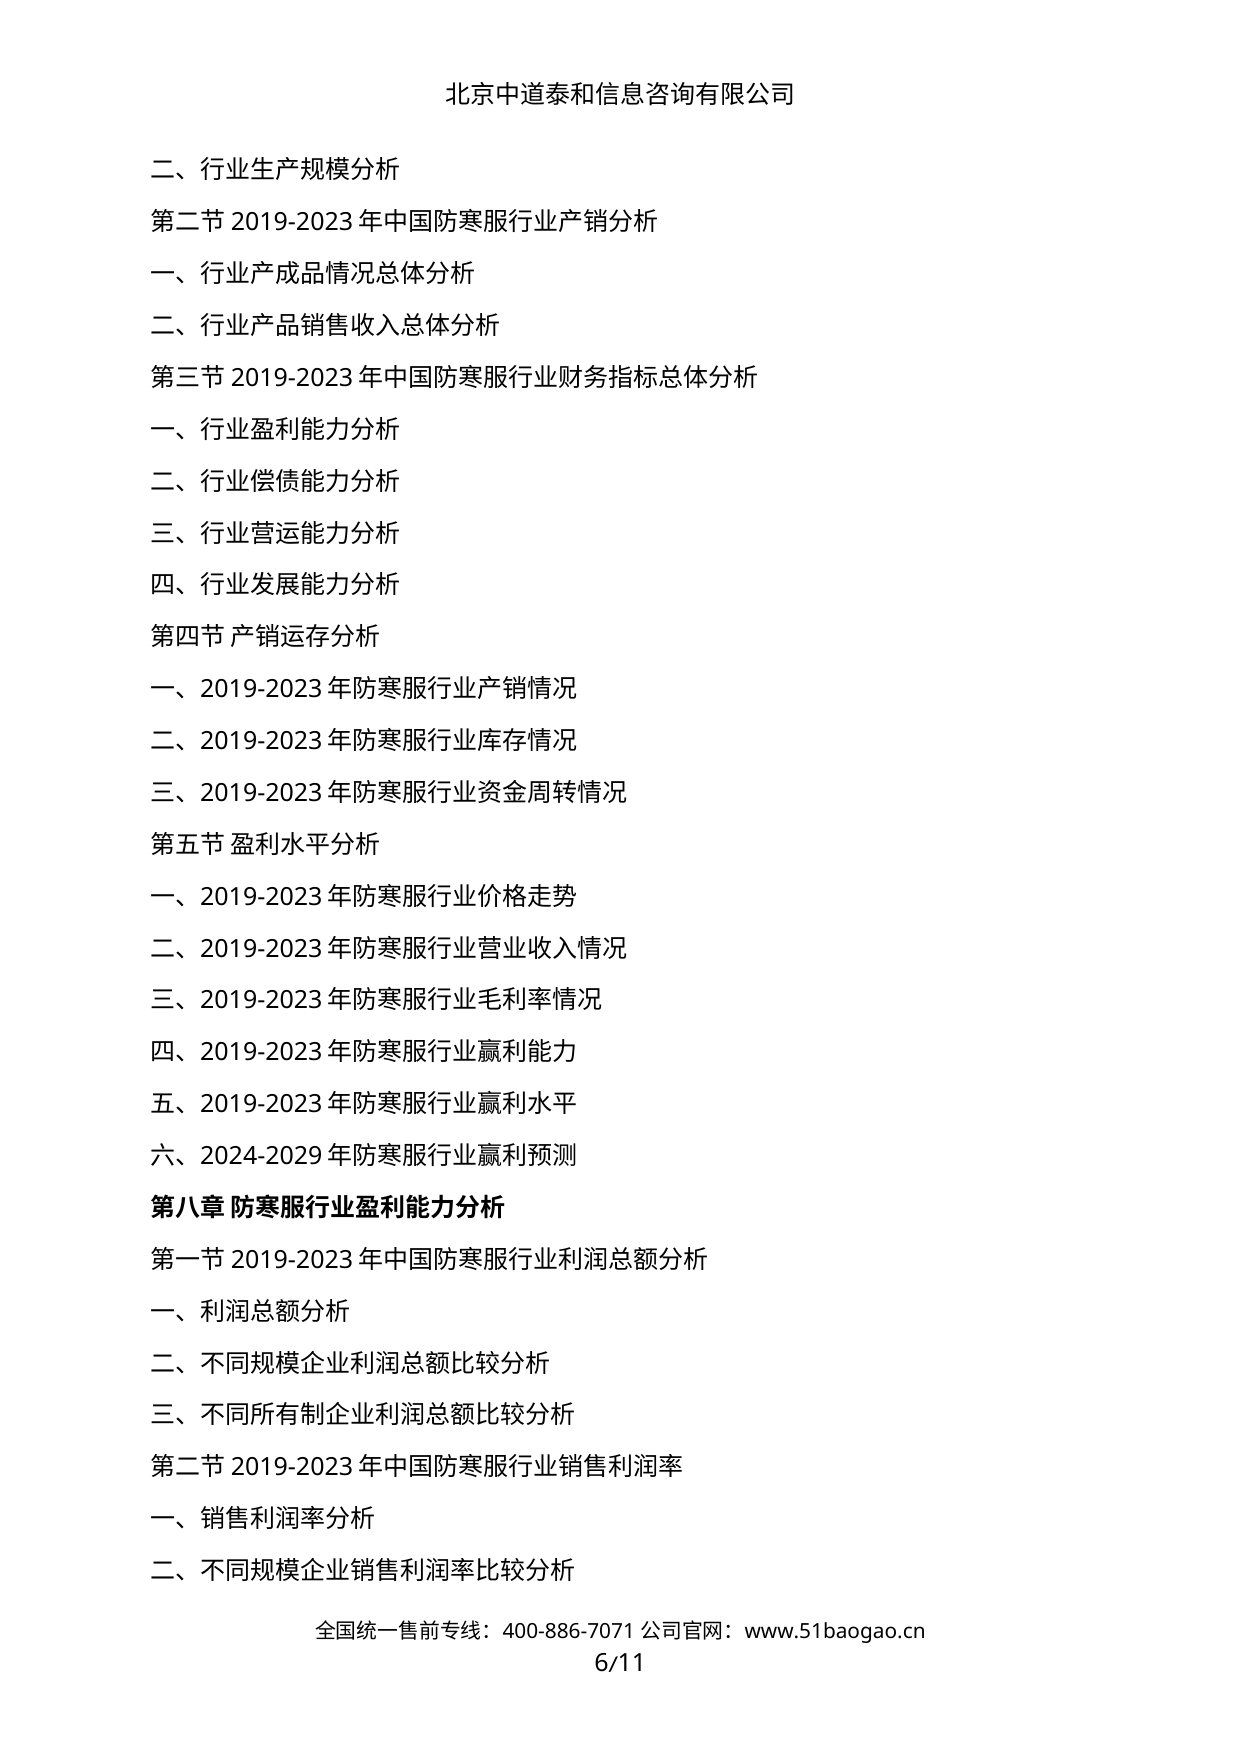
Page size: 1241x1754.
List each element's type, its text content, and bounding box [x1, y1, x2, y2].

text 二、不同规模企业销售利润率比较分析 [150, 1551, 1090, 1587]
text 六、2024-2029年防寒服行业赢利预测 [150, 1136, 1090, 1172]
text 第八章 防寒服行业盈利能力分析 [150, 1187, 1090, 1224]
text 四、2019-2023年防寒服行业赢利能力 [150, 1032, 1090, 1068]
text 一、2019-2023年防寒服行业产销情况 [150, 669, 1090, 705]
text 第二节 2019-2023年中国防寒服行业销售利润率 [150, 1447, 1090, 1483]
text 二、行业偿债能力分析 [150, 461, 1090, 497]
text 一、利润总额分析 [150, 1291, 1090, 1327]
text 第四节 产销运存分析 [150, 617, 1090, 653]
text 一、2019-2023年防寒服行业价格走势 [150, 876, 1090, 912]
text 二、行业产品销售收入总体分析 [150, 306, 1090, 342]
text 三、行业营运能力分析 [150, 513, 1090, 549]
text 二、2019-2023年防寒服行业营业收入情况 [150, 928, 1090, 964]
text 第三节 2019-2023年中国防寒服行业财务指标总体分析 [150, 357, 1090, 394]
text 三、不同所有制企业利润总额比较分析 [150, 1395, 1090, 1431]
text 一、销售利润率分析 [150, 1499, 1090, 1535]
text 一、行业盈利能力分析 [150, 409, 1090, 446]
text 第二节 2019-2023年中国防寒服行业产销分析 [150, 202, 1090, 238]
text 二、2019-2023年防寒服行业库存情况 [150, 721, 1090, 757]
text 三、2019-2023年防寒服行业资金周转情况 [150, 772, 1090, 809]
text 二、不同规模企业利润总额比较分析 [150, 1343, 1090, 1379]
text 第一节 2019-2023年中国防寒服行业利润总额分析 [150, 1239, 1090, 1276]
text 第五节 盈利水平分析 [150, 824, 1090, 861]
text 三、2019-2023年防寒服行业毛利率情况 [150, 980, 1090, 1016]
text 四、行业发展能力分析 [150, 565, 1090, 601]
text 五、2019-2023年防寒服行业赢利水平 [150, 1084, 1090, 1120]
text 一、行业产成品情况总体分析 [150, 254, 1090, 290]
text 二、行业生产规模分析 [150, 150, 1090, 186]
